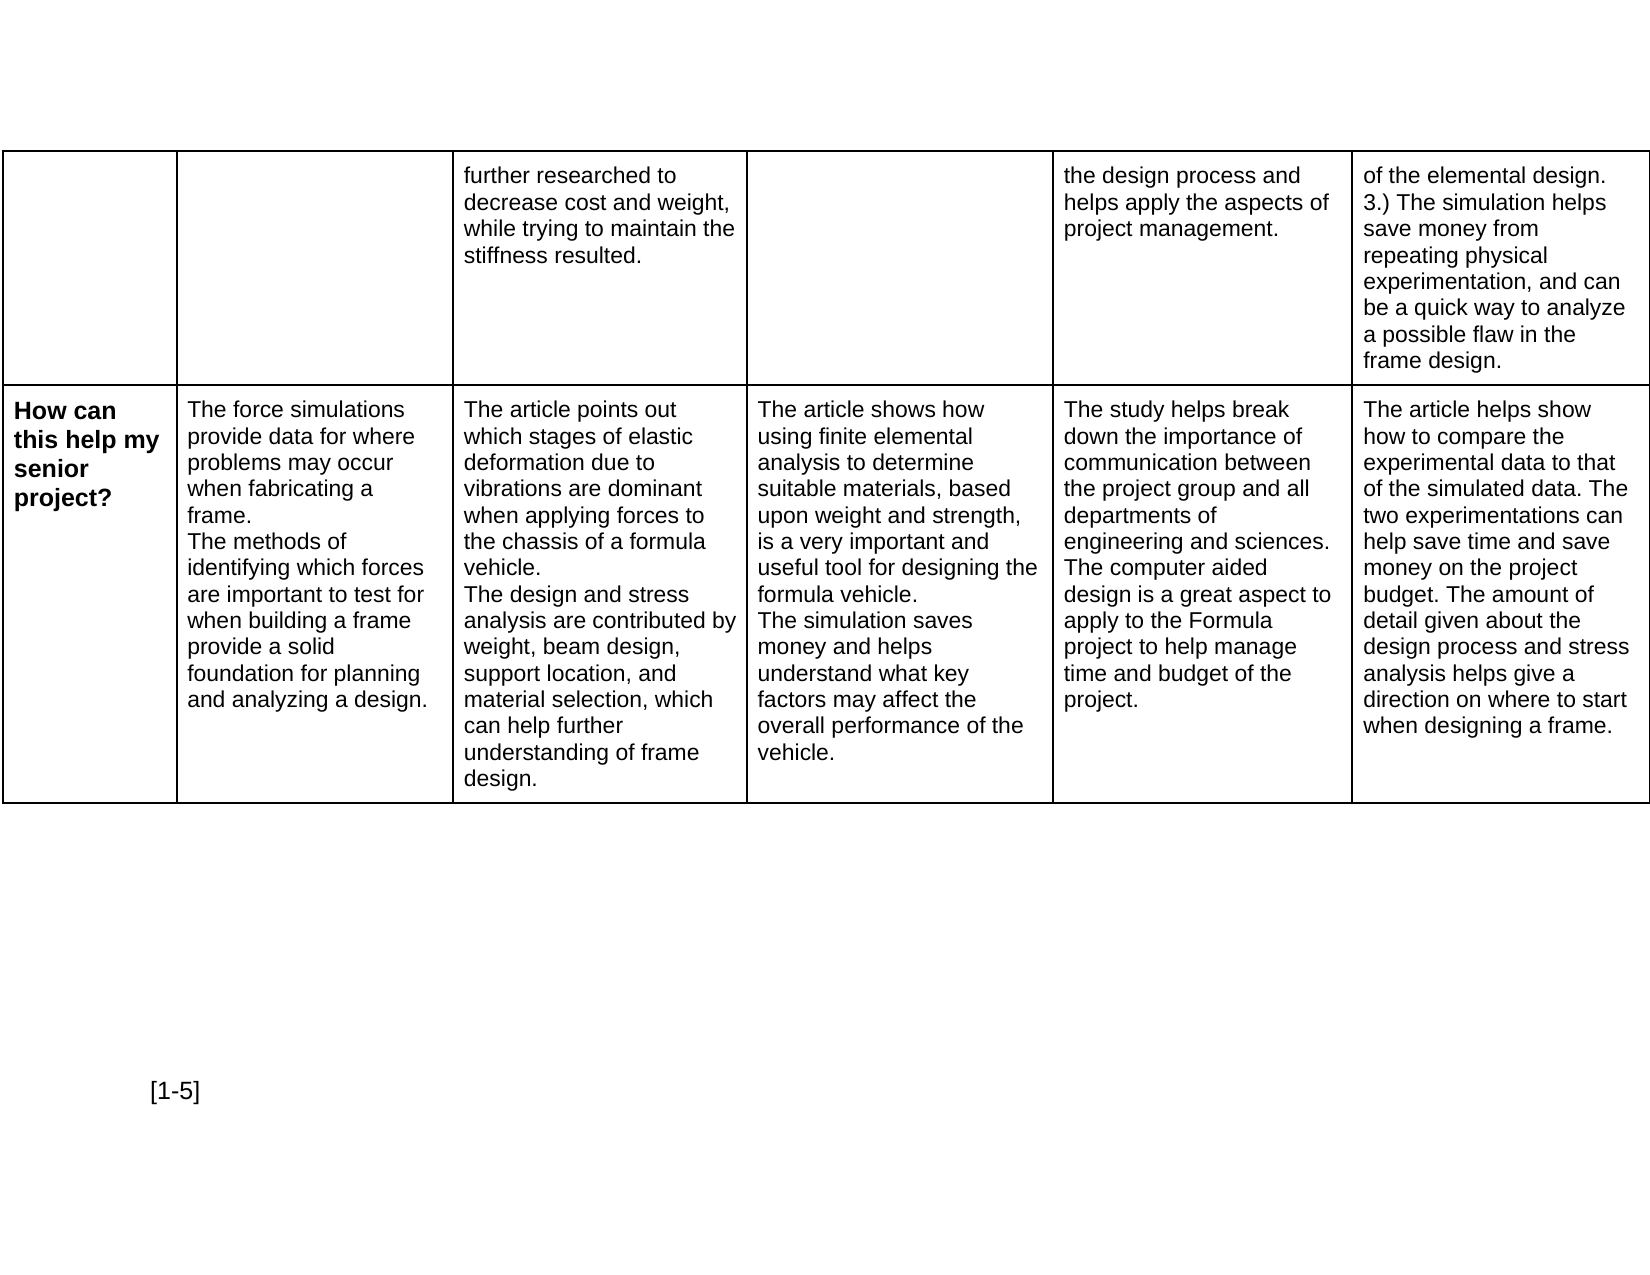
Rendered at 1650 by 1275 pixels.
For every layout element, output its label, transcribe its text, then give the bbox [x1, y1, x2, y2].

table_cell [748, 152, 1052, 384]
table_cell The force simulations provide data for where problems may occur when fabricating a frame. The methods of identifying which forces are important to test for when building a frame provide a solid foundation for planning and analyzing a design. [178, 386, 452, 802]
table_cell How can this help my senior project? [4, 386, 176, 802]
text [1-5] [150, 1076, 1500, 1105]
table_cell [178, 152, 452, 384]
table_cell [454, 152, 746, 384]
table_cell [1054, 152, 1351, 384]
table_cell The study helps break down the importance of communication between the project group and all departments of engineering and sciences. The computer aided design is a great aspect to apply to the Formula project to help manage time and budget of the project. [1054, 386, 1351, 802]
table_cell The article helps show how to compare the experimental data to that of the simulated data. The two experimentations can help save time and save money on the project budget. The amount of detail given about the design process and stress analysis helps give a direction on where to start when designing a frame. [1353, 386, 1649, 802]
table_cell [1353, 152, 1649, 384]
table_cell The article shows how using finite elemental analysis to determine suitable materials, based upon weight and strength, is a very important and useful tool for designing the formula vehicle. The simulation saves money and helps understand what key factors may affect the overall performance of the vehicle. [748, 386, 1052, 802]
table_cell The article points out which stages of elastic deformation due to vibrations are dominant when applying forces to the chassis of a formula vehicle. The design and stress analysis are contributed by weight, beam design, support location, and material selection, which can help further understanding of frame design. [454, 386, 746, 802]
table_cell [4, 152, 176, 384]
